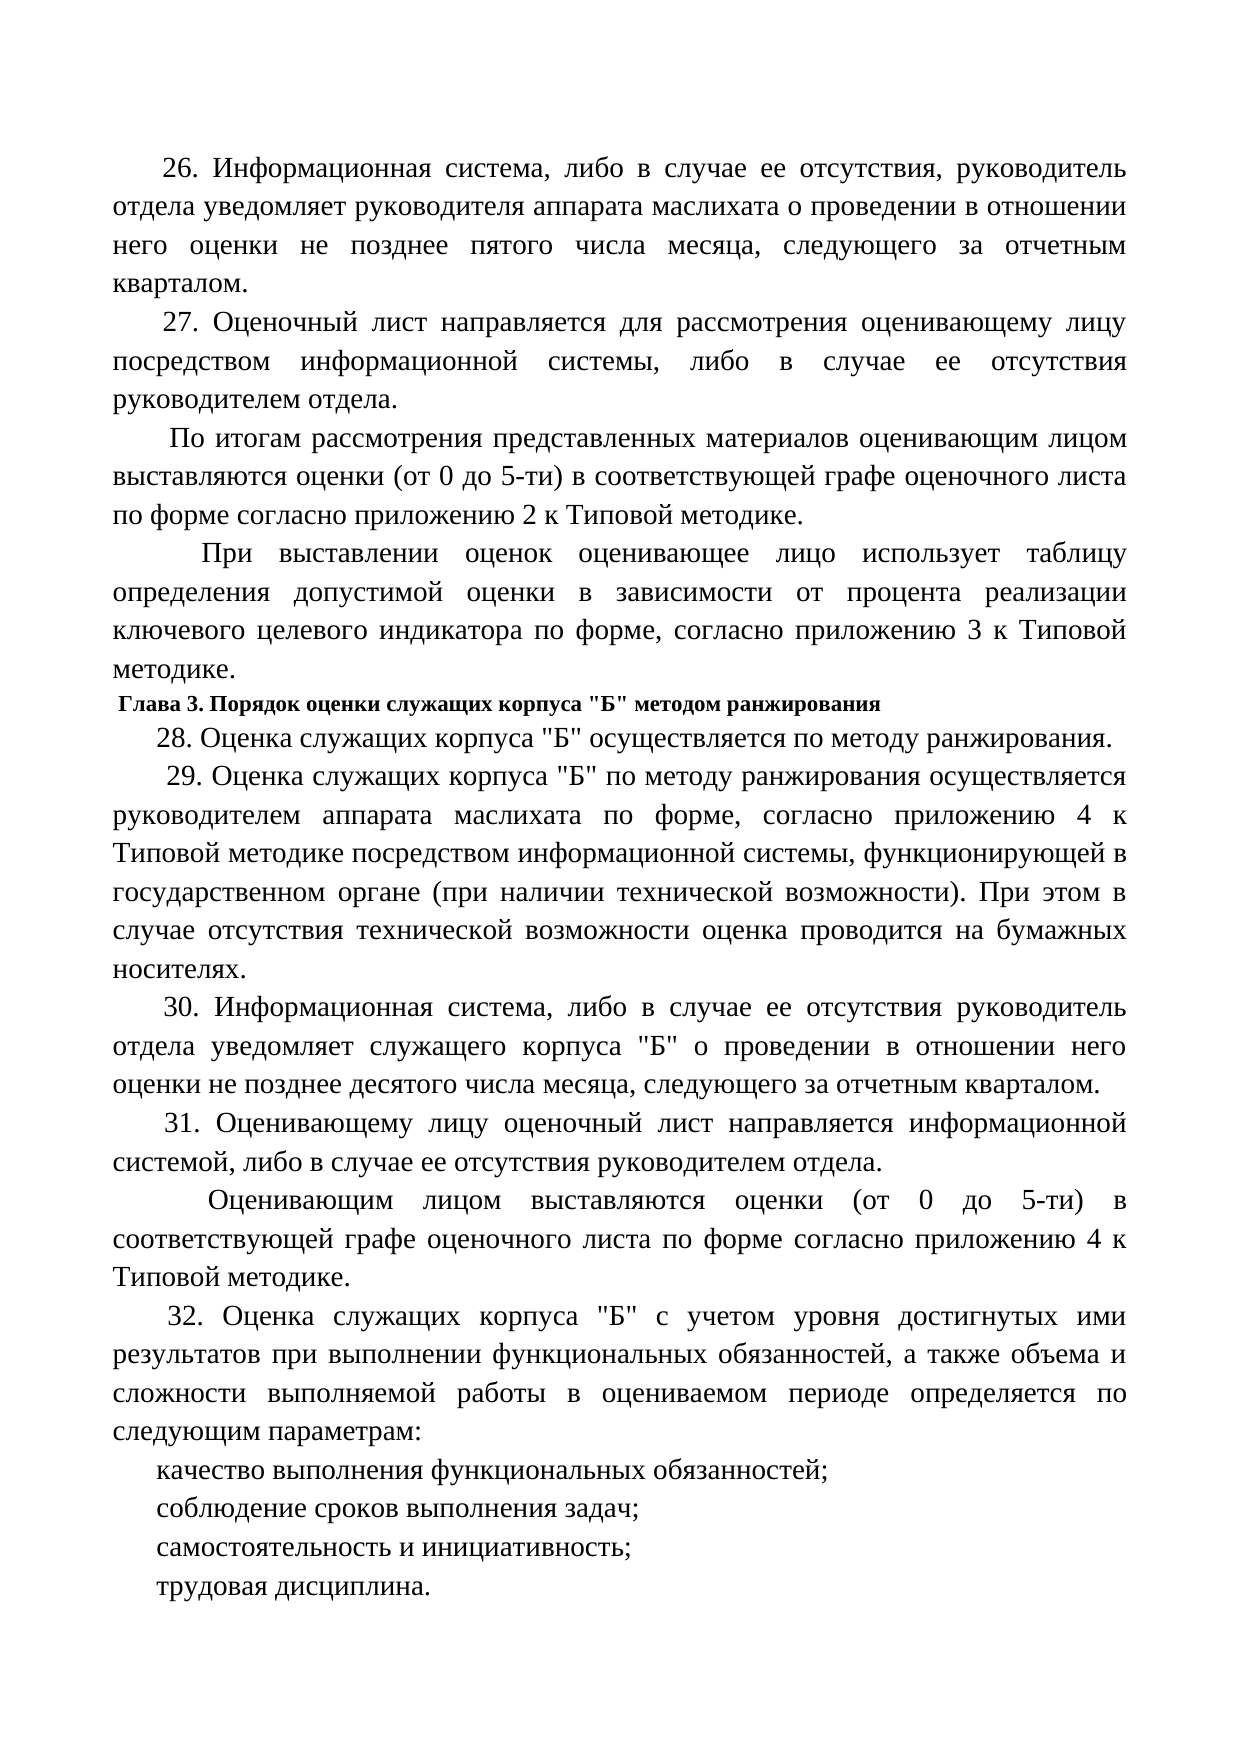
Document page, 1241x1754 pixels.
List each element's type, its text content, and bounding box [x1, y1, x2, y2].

text 28. Оценка служащих корпуса "Б" осуществляется по методу ранжирования. [112, 720, 1128, 753]
text 31. Оценивающему лицу оценочный лист направляется информационной системой, либо в случае ее отсутствия руководителем отдела. [112, 1105, 1128, 1177]
text По итогам рассмотрения представленных материалов оценивающим лицом выставляются оценки (от 0 до 5-ти) в соответствующей графе оценочного листа по форме согласно приложению 2 к Типовой методике. [112, 420, 1128, 530]
text 27. Оценочный лист направляется для рассмотрения оценивающему лицу посредством информационной системы, либо в случае ее отсутствия руководителем отдела. [112, 304, 1128, 415]
text 26. Информационная система, либо в случае ее отсутствия, руководитель отдела уведомляет руководителя аппарата маслихата о проведении в отношении него оценки не позднее пятого числа месяца, следующего за отчетным кварталом. [112, 150, 1128, 299]
text Глава 3. Порядок оценки служащих корпуса "Б" методом ранжирования [112, 689, 1128, 716]
text качество выполнения функциональных обязанностей; [112, 1452, 1128, 1486]
text 32. Оценка служащих корпуса "Б" с учетом уровня достигнутых ими результатов при выполнении функциональных обязанностей, а также объема и сложности выполняемой работы в оцениваемом периоде определяется по следующим параметрам: [112, 1298, 1128, 1447]
text 30. Информационная система, либо в случае ее отсутствия руководитель отдела уведомляет служащего корпуса "Б" о проведении в отношении него оценки не позднее десятого числа месяца, следующего за отчетным кварталом. [112, 989, 1128, 1100]
text соблюдение сроков выполнения задач; [112, 1491, 1128, 1524]
text трудовая дисциплина. [112, 1568, 1128, 1601]
text При выставлении оценок оценивающее лицо использует таблицу определения допустимой оценки в зависимости от процента реализации ключевого целевого индикатора по форме, согласно приложению 3 к Типовой методике. [112, 535, 1128, 684]
text самостоятельность и инициативность; [112, 1529, 1128, 1563]
text 29. Оценка служащих корпуса "Б" по методу ранжирования осуществляется руководителем аппарата маслихата по форме, согласно приложению 4 к Типовой методике посредством информационной системы, функционирующей в государственном органе (при наличии технической возможности). При этом в случае отсутствия технической возможности оценка проводится на бумажных носителях. [112, 758, 1128, 984]
text Оценивающим лицом выставляются оценки (от 0 до 5-ти) в соответствующей графе оценочного листа по форме согласно приложению 4 к Типовой методике. [112, 1182, 1128, 1293]
